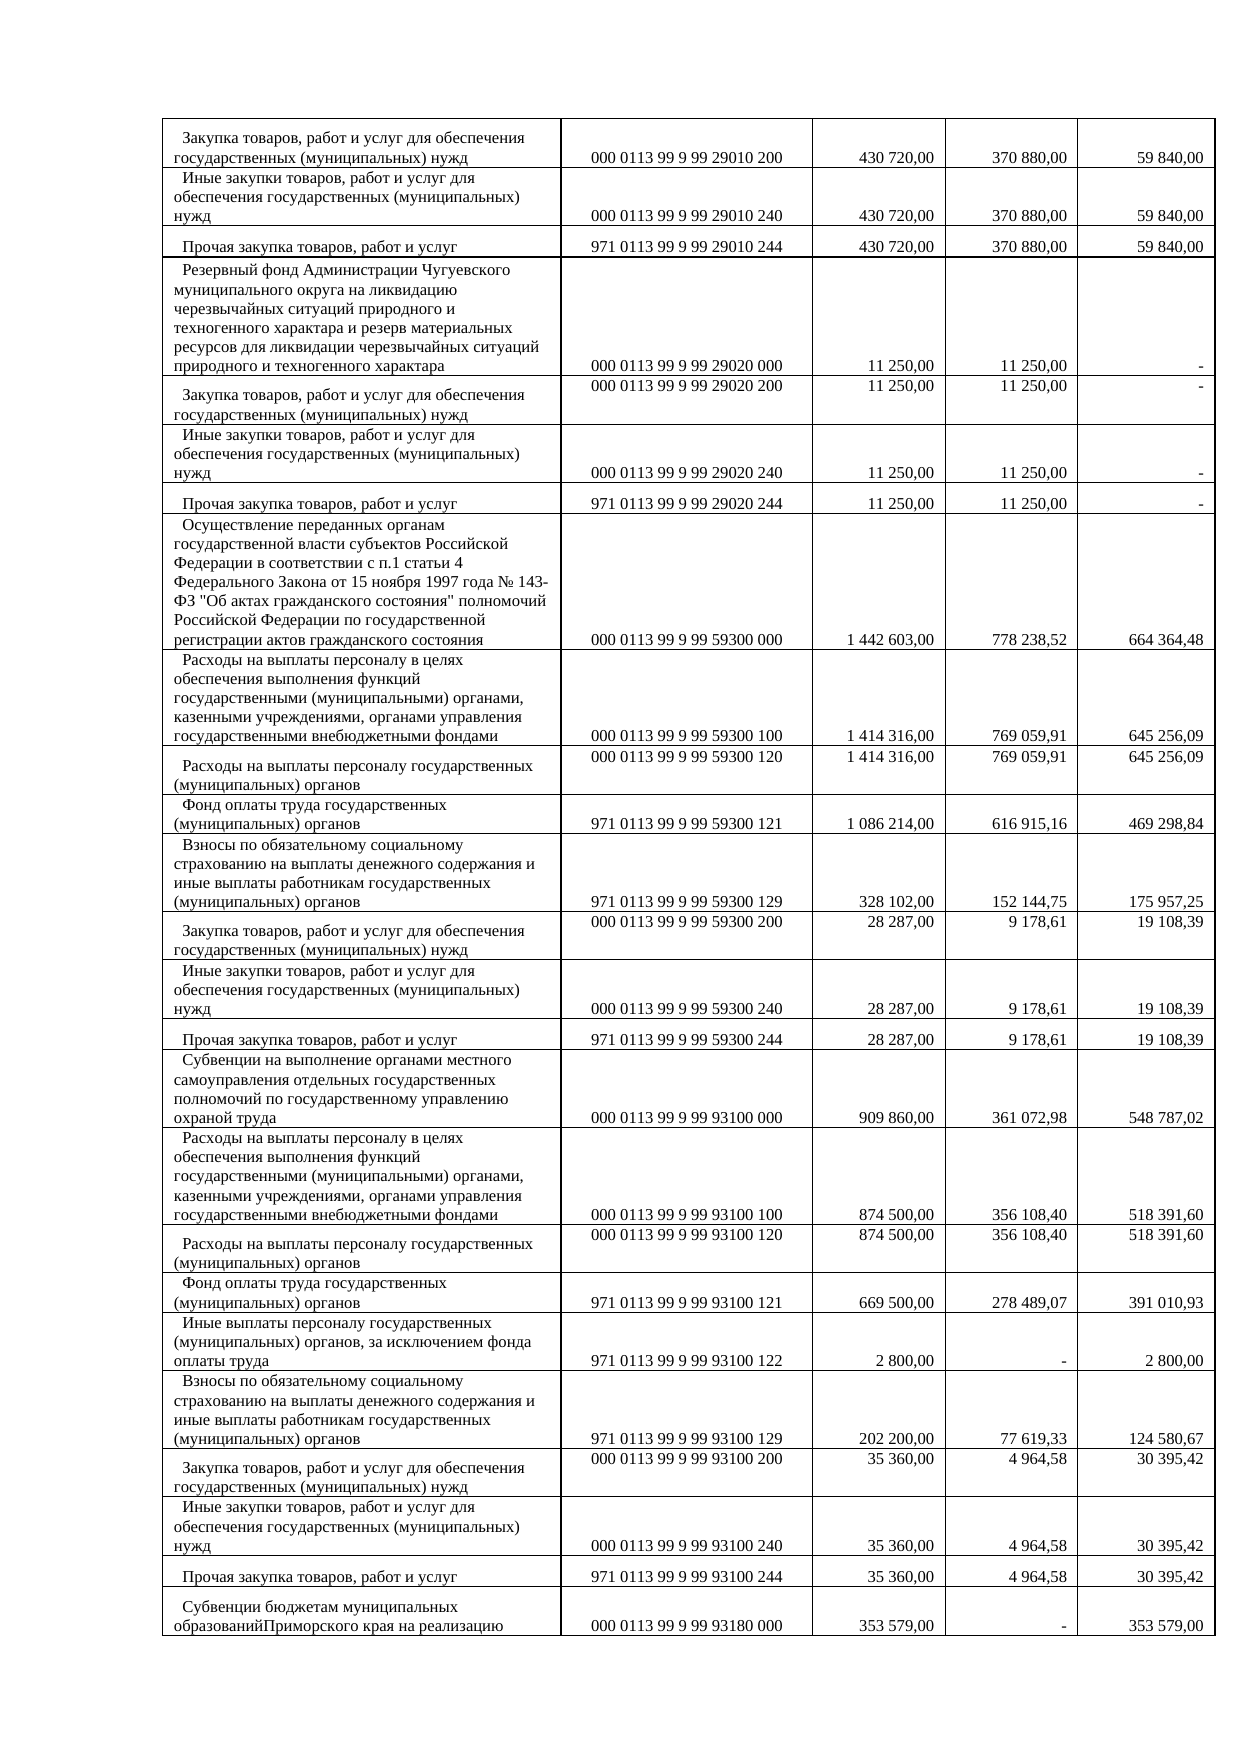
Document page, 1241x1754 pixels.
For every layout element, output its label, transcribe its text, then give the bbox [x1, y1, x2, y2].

table_cell 59 840,00 [1078, 226, 1214, 256]
table_cell Закупка товаров, работ и услуг для обеспечения государственных (муниципальных) нужд [163, 1449, 560, 1496]
table_cell Иные закупки товаров, работ и услуг для обеспечения государственных (муниципальных) нужд [163, 425, 560, 482]
table_cell 370 880,00 [946, 119, 1077, 167]
table_cell 30 395,42 [1078, 1449, 1214, 1496]
table_cell Расходы на выплаты персоналу в целях обеспечения выполнения функций государственными (муниципальными) органами, казенными учреждениями, органами управления государственными внебюджетными фондами [163, 1128, 560, 1224]
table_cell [163, 1587, 560, 1635]
table_cell 778 238,52 [946, 514, 1077, 648]
table_cell 518 391,60 [1078, 1225, 1214, 1272]
table_cell 11 250,00 [946, 483, 1077, 513]
table_cell 11 250,00 [946, 258, 1077, 375]
table_cell 370 880,00 [946, 226, 1077, 256]
table_cell 28 287,00 [813, 1019, 945, 1049]
table_cell Взносы по обязательному социальному страхованию на выплаты денежного содержания и иные выплаты работникам государственных (муниципальных) органов [163, 1371, 560, 1448]
table_cell Прочая закупка товаров, работ и услуг [163, 226, 560, 256]
table_cell 4 964,58 [946, 1497, 1077, 1555]
table_cell 971 0113 99 9 99 93100 244 [562, 1556, 812, 1586]
table_cell - [1078, 425, 1214, 482]
table_cell 971 0113 99 9 99 93100 121 [562, 1273, 812, 1312]
table_cell Расходы на выплаты персоналу в целях обеспечения выполнения функций государственными (муниципальными) органами, казенными учреждениями, органами управления государственными внебюджетными фондами [163, 650, 560, 745]
table_cell 000 0113 99 9 99 29010 240 [562, 168, 812, 225]
table_cell - [1078, 376, 1214, 423]
table_cell 971 0113 99 9 99 59300 129 [562, 834, 812, 911]
table_cell 19 108,39 [1078, 912, 1214, 959]
table_cell 000 0113 99 9 99 29010 200 [562, 119, 812, 167]
table_cell 11 250,00 [946, 376, 1077, 423]
table_cell Взносы по обязательному социальному страхованию на выплаты денежного содержания и иные выплаты работникам государственных (муниципальных) органов [163, 834, 560, 911]
table_cell 000 0113 99 9 99 93100 240 [562, 1497, 812, 1555]
table_cell 874 500,00 [813, 1225, 945, 1272]
table_cell Прочая закупка товаров, работ и услуг [163, 1019, 560, 1049]
table_cell Фонд оплаты труда государственных (муниципальных) органов [163, 1273, 560, 1312]
table_cell 971 0113 99 9 99 29010 244 [562, 226, 812, 256]
table_cell 430 720,00 [813, 168, 945, 225]
table_cell 1 414 316,00 [813, 650, 945, 745]
table_cell Фонд оплаты труда государственных (муниципальных) органов [163, 795, 560, 833]
table_cell 971 0113 99 9 99 93100 129 [562, 1371, 812, 1448]
table_cell Закупка товаров, работ и услуг для обеспечения государственных (муниципальных) нужд [163, 119, 560, 167]
table_cell 000 0113 99 9 99 93100 200 [562, 1449, 812, 1496]
table_cell 2 800,00 [813, 1313, 945, 1370]
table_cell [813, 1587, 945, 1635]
table_cell Иные закупки товаров, работ и услуг для обеспечения государственных (муниципальных) нужд [163, 960, 560, 1018]
table_cell 328 102,00 [813, 834, 945, 911]
table_cell 9 178,61 [946, 1019, 1077, 1049]
table_cell - [1078, 483, 1214, 513]
table_cell 9 178,61 [946, 912, 1077, 959]
table_cell 769 059,91 [946, 746, 1077, 794]
table_cell 4 964,58 [946, 1556, 1077, 1586]
table_cell 35 360,00 [813, 1449, 945, 1496]
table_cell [562, 1587, 812, 1635]
table_cell 000 0113 99 9 99 93100 100 [562, 1128, 812, 1224]
table_cell 000 0113 99 9 99 93100 120 [562, 1225, 812, 1272]
table_cell 000 0113 99 9 99 59300 240 [562, 960, 812, 1018]
table_cell 175 957,25 [1078, 834, 1214, 911]
table_cell 1 414 316,00 [813, 746, 945, 794]
table_cell 000 0113 99 9 99 59300 120 [562, 746, 812, 794]
table_cell 430 720,00 [813, 119, 945, 167]
table_cell 278 489,07 [946, 1273, 1077, 1312]
table_cell 000 0113 99 9 99 59300 100 [562, 650, 812, 745]
table_cell 28 287,00 [813, 912, 945, 959]
table_cell 59 840,00 [1078, 168, 1214, 225]
table_cell 971 0113 99 9 99 93100 122 [562, 1313, 812, 1370]
table_cell 35 360,00 [813, 1497, 945, 1555]
table_cell - [1078, 258, 1214, 375]
table_cell Расходы на выплаты персоналу государственных (муниципальных) органов [163, 746, 560, 794]
table_cell 645 256,09 [1078, 746, 1214, 794]
table_cell 30 395,42 [1078, 1556, 1214, 1586]
table_cell 769 059,91 [946, 650, 1077, 745]
table_cell 430 720,00 [813, 226, 945, 256]
table_cell 19 108,39 [1078, 1019, 1214, 1049]
table_cell 000 0113 99 9 99 93100 000 [562, 1050, 812, 1127]
table_cell 124 580,67 [1078, 1371, 1214, 1448]
table_cell Прочая закупка товаров, работ и услуг [163, 1556, 560, 1586]
table_cell 000 0113 99 9 99 29020 240 [562, 425, 812, 482]
table_cell 000 0113 99 9 99 29020 200 [562, 376, 812, 423]
table_cell 391 010,93 [1078, 1273, 1214, 1312]
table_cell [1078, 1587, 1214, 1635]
table_cell Закупка товаров, работ и услуг для обеспечения государственных (муниципальных) нужд [163, 912, 560, 959]
table_cell 30 395,42 [1078, 1497, 1214, 1555]
table_cell 518 391,60 [1078, 1128, 1214, 1224]
table_cell 1 086 214,00 [813, 795, 945, 833]
table_cell 971 0113 99 9 99 29020 244 [562, 483, 812, 513]
table_cell Субвенции на выполнение органами местного самоуправления отдельных государственных полномочий по государственному управлению охраной труда [163, 1050, 560, 1127]
table_cell 59 840,00 [1078, 119, 1214, 167]
table_cell 77 619,33 [946, 1371, 1077, 1448]
table_cell 11 250,00 [946, 425, 1077, 482]
table_cell 2 800,00 [1078, 1313, 1214, 1370]
table_cell 11 250,00 [813, 483, 945, 513]
table_cell 361 072,98 [946, 1050, 1077, 1127]
table_cell 9 178,61 [946, 960, 1077, 1018]
table_cell - [946, 1313, 1077, 1370]
table_cell 000 0113 99 9 99 29020 000 [562, 258, 812, 375]
table_cell 152 144,75 [946, 834, 1077, 911]
table_cell 971 0113 99 9 99 59300 121 [562, 795, 812, 833]
table_cell 202 200,00 [813, 1371, 945, 1448]
table_cell 664 364,48 [1078, 514, 1214, 648]
table_cell 35 360,00 [813, 1556, 945, 1586]
table_cell Иные закупки товаров, работ и услуг для обеспечения государственных (муниципальных) нужд [163, 168, 560, 225]
table_cell 874 500,00 [813, 1128, 945, 1224]
table_cell 1 442 603,00 [813, 514, 945, 648]
table_cell 909 860,00 [813, 1050, 945, 1127]
table_cell 370 880,00 [946, 168, 1077, 225]
table_cell Прочая закупка товаров, работ и услуг [163, 483, 560, 513]
table_cell Расходы на выплаты персоналу государственных (муниципальных) органов [163, 1225, 560, 1272]
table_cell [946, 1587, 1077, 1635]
table_cell 11 250,00 [813, 425, 945, 482]
table_cell 469 298,84 [1078, 795, 1214, 833]
table_cell Иные закупки товаров, работ и услуг для обеспечения государственных (муниципальных) нужд [163, 1497, 560, 1555]
table_cell 356 108,40 [946, 1225, 1077, 1272]
table_cell 000 0113 99 9 99 59300 200 [562, 912, 812, 959]
table_cell 4 964,58 [946, 1449, 1077, 1496]
table_cell 356 108,40 [946, 1128, 1077, 1224]
table_cell 616 915,16 [946, 795, 1077, 833]
table_cell 11 250,00 [813, 376, 945, 423]
table_cell Осуществление переданных органам государственной власти субъектов Российской Федерации в соответствии с п.1 статьи 4 Федерального Закона от 15 ноября 1997 года № 143-ФЗ "Об актах гражданского состояния" полномочий Российской Федерации по государственной регистрации актов гражданского состояния [163, 514, 560, 648]
table_cell Иные выплаты персоналу государственных (муниципальных) органов, за исключением фонда оплаты труда [163, 1313, 560, 1370]
table_cell 971 0113 99 9 99 59300 244 [562, 1019, 812, 1049]
table_cell Закупка товаров, работ и услуг для обеспечения государственных (муниципальных) нужд [163, 376, 560, 423]
table_cell 19 108,39 [1078, 960, 1214, 1018]
table_cell 548 787,02 [1078, 1050, 1214, 1127]
table_cell 28 287,00 [813, 960, 945, 1018]
table_cell 645 256,09 [1078, 650, 1214, 745]
table_cell 669 500,00 [813, 1273, 945, 1312]
table_cell 11 250,00 [813, 258, 945, 375]
table_cell 000 0113 99 9 99 59300 000 [562, 514, 812, 648]
table_cell Резервный фонд Администрации Чугуевского муниципального округа на ликвидацию черезвычайных ситуаций природного и техногенного характара и резерв материальных ресурсов для ликвидации черезвычайных ситуаций природного и техногенного характара [163, 258, 560, 375]
